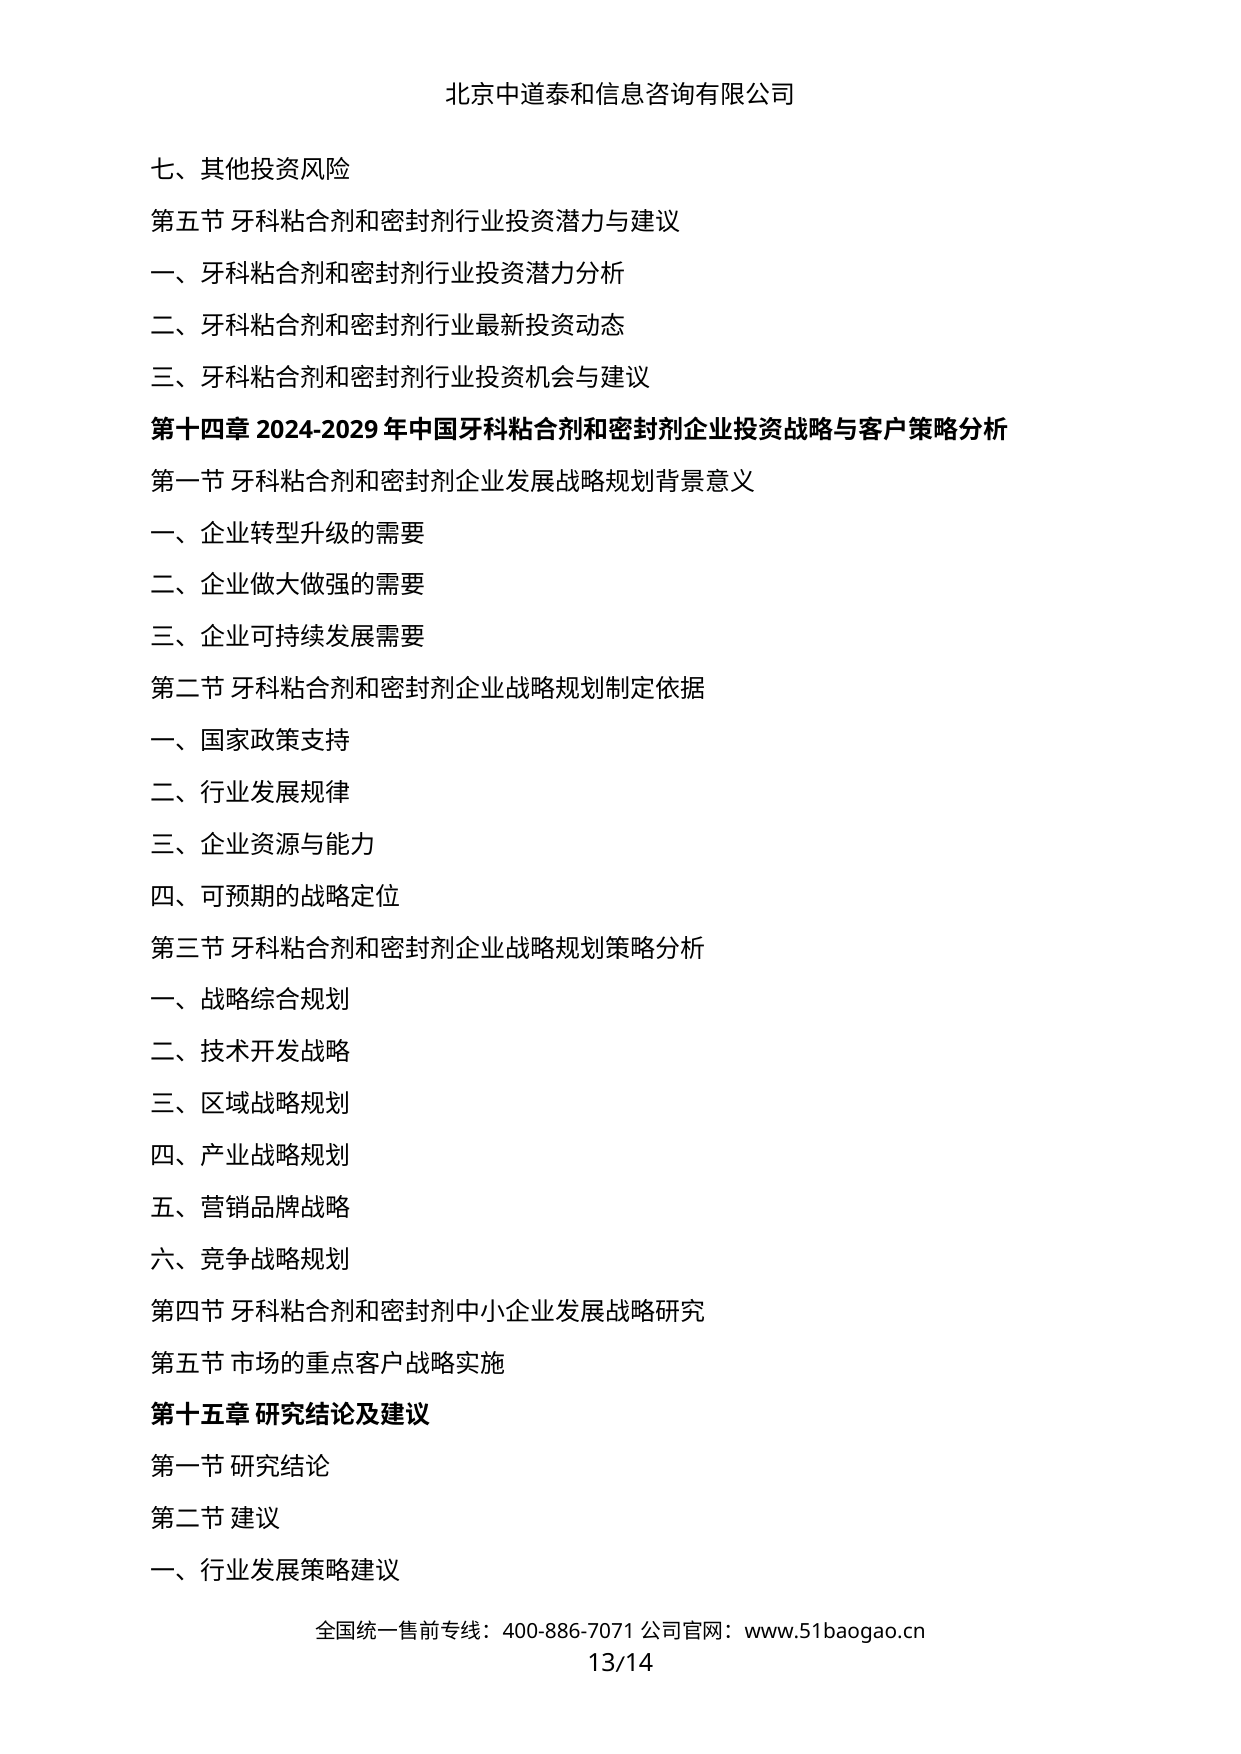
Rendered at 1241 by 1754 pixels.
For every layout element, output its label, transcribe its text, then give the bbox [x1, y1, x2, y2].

text 四、产业战略规划 [150, 1136, 1090, 1172]
text 第一节 牙科粘合剂和密封剂企业发展战略规划背景意义 [150, 461, 1090, 497]
text 第二节 建议 [150, 1499, 1090, 1535]
text 三、牙科粘合剂和密封剂行业投资机会与建议 [150, 357, 1090, 394]
text 二、牙科粘合剂和密封剂行业最新投资动态 [150, 306, 1090, 342]
text 三、企业资源与能力 [150, 824, 1090, 861]
text 一、战略综合规划 [150, 980, 1090, 1016]
text 七、其他投资风险 [150, 150, 1090, 186]
text 第三节 牙科粘合剂和密封剂企业战略规划策略分析 [150, 928, 1090, 964]
text 六、竞争战略规划 [150, 1239, 1090, 1276]
text 五、营销品牌战略 [150, 1187, 1090, 1224]
text 二、行业发展规律 [150, 772, 1090, 809]
text 第十五章 研究结论及建议 [150, 1395, 1090, 1431]
text 三、企业可持续发展需要 [150, 617, 1090, 653]
text 一、牙科粘合剂和密封剂行业投资潜力分析 [150, 254, 1090, 290]
text 四、可预期的战略定位 [150, 876, 1090, 912]
text 第四节 牙科粘合剂和密封剂中小企业发展战略研究 [150, 1291, 1090, 1327]
text 第一节 研究结论 [150, 1447, 1090, 1483]
text 第二节 牙科粘合剂和密封剂企业战略规划制定依据 [150, 669, 1090, 705]
text 三、区域战略规划 [150, 1084, 1090, 1120]
text 一、企业转型升级的需要 [150, 513, 1090, 549]
text 一、行业发展策略建议 [150, 1551, 1090, 1587]
text 第五节 牙科粘合剂和密封剂行业投资潜力与建议 [150, 202, 1090, 238]
text 第五节 市场的重点客户战略实施 [150, 1343, 1090, 1379]
text 第十四章 2024-2029年中国牙科粘合剂和密封剂企业投资战略与客户策略分析 [150, 409, 1090, 446]
text 一、国家政策支持 [150, 721, 1090, 757]
text 二、企业做大做强的需要 [150, 565, 1090, 601]
text 二、技术开发战略 [150, 1032, 1090, 1068]
